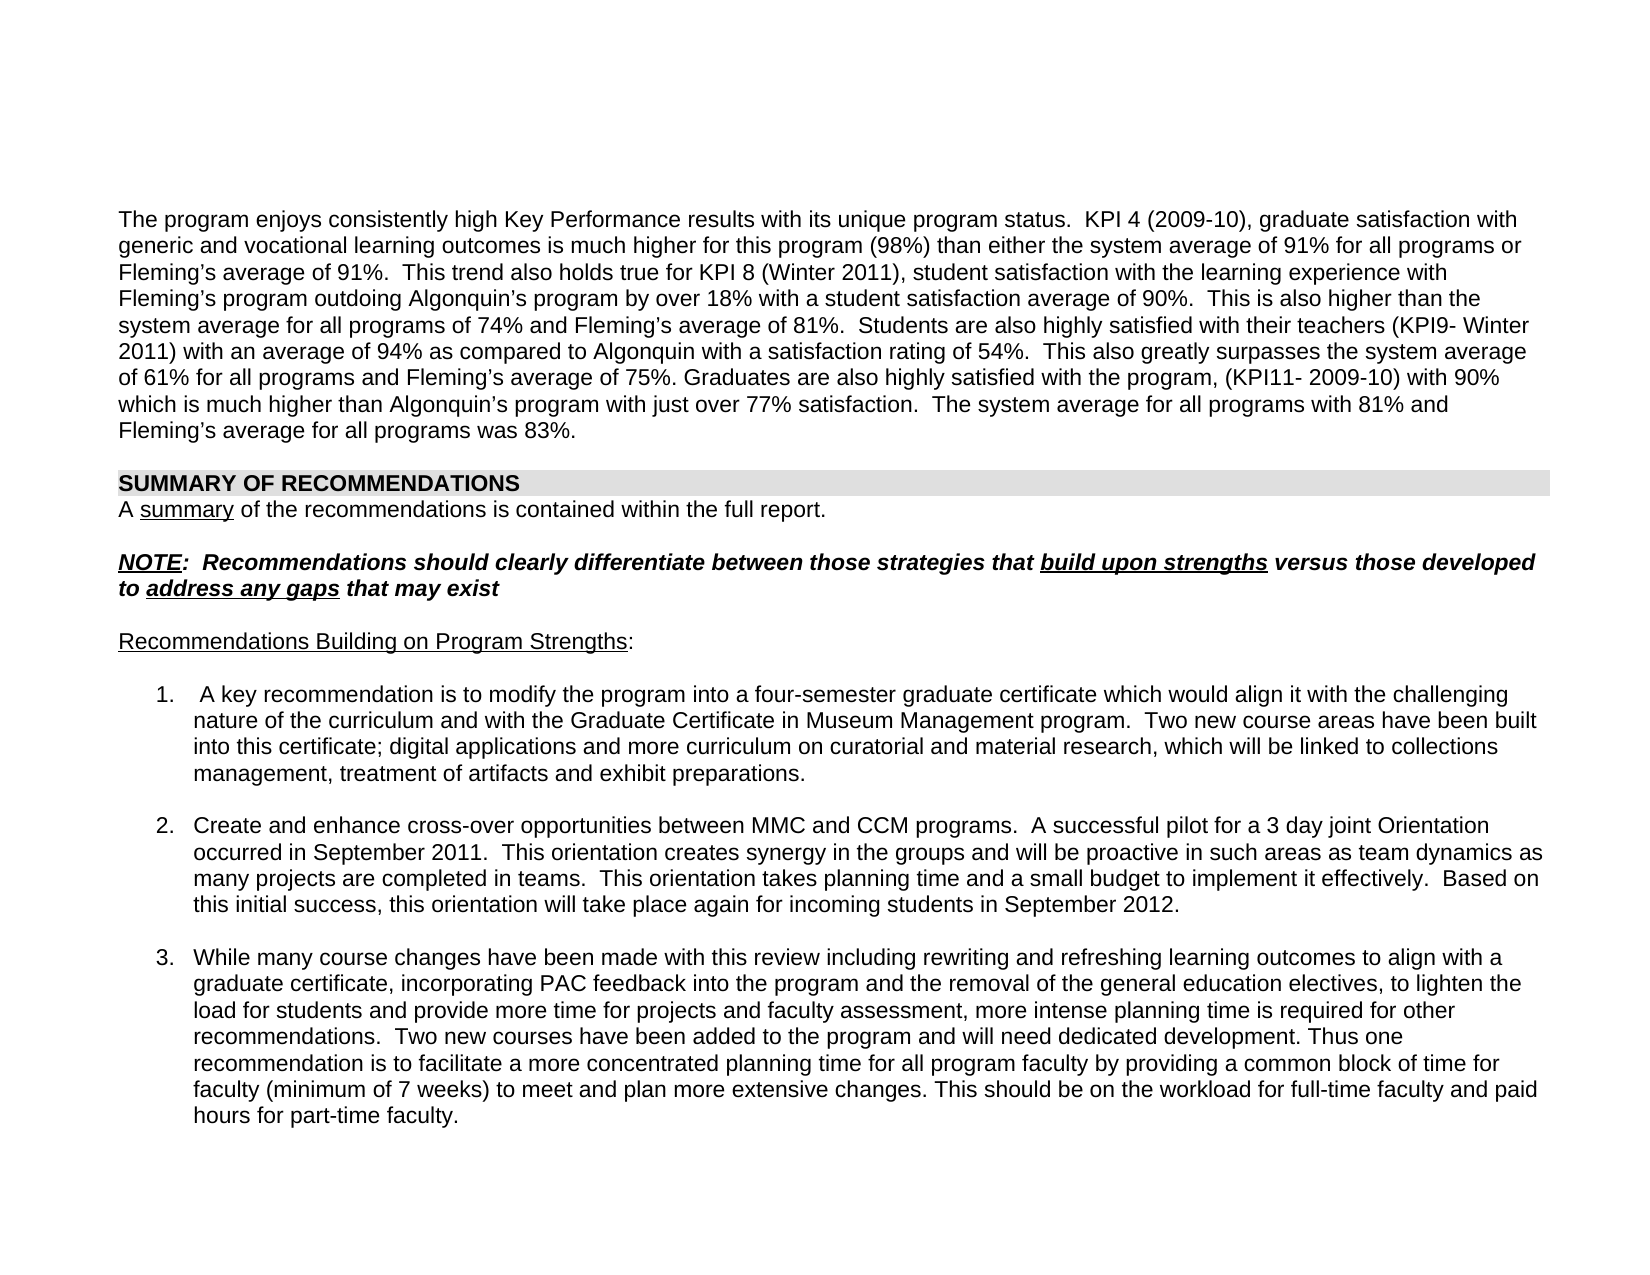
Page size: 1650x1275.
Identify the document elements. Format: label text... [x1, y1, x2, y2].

list While many course changes have been made with this review including rewriting and refreshing learning outcomes to align with a graduate certificate, incorporating PAC feedback into the program and the removal of the general education electives, to lighten the load for students and provide more time for projects and faculty assessment, more intense planning time is required for other recommendations. Two new courses have been added to the program and will need dedicated development. Thus one recommendation is to facilitate a more concentrated planning time for all program faculty by providing a common block of time for faculty (minimum of 7 weeks) to meet and plan more extensive changes. This should be on the workload for full-time faculty and paid hours for part-time faculty. [156, 944, 1550, 1128]
list A key recommendation is to modify the program into a four-semester graduate certificate which would align it with the challenging nature of the curriculum and with the Graduate Certificate in Museum Management program. Two new course areas have been built into this certificate; digital applications and more curriculum on curatorial and material research, which will be linked to collections management, treatment of artifacts and exhibit preparations. [156, 681, 1550, 786]
text SUMMARY OF RECOMMENDATIONS [118, 470, 1550, 496]
text Recommendations Building on Program Strengths: [118, 628, 1550, 654]
text A summary of the recommendations is contained within the full report. [118, 496, 1550, 522]
text NOTE: Recommendations should clearly differentiate between those strategies that build upon strengths versus those developed to address any gaps that may exist [118, 549, 1550, 601]
list Create and enhance cross-over opportunities between MMC and CCM programs. A successful pilot for a 3 day joint Orientation occurred in September 2011. This orientation creates synergy in the groups and will be proactive in such areas as team dynamics as many projects are completed in teams. This orientation takes planning time and a small budget to implement it effectively. Based on this initial success, this orientation will take place again for incoming students in September 2012. [156, 812, 1550, 918]
text The program enjoys consistently high Key Performance results with its unique program status. KPI 4 (2009-10), graduate satisfaction with generic and vocational learning outcomes is much higher for this program (98%) than either the system average of 91% for all programs or Fleming’s average of 91%. This trend also holds true for KPI 8 (Winter 2011), student satisfaction with the learning experience with Fleming’s program outdoing Algonquin’s program by over 18% with a student satisfaction average of 90%. This is also higher than the system average for all programs of 74% and Fleming’s average of 81%. Students are also highly satisfied with their teachers (KPI9- Winter 2011) with an average of 94% as compared to Algonquin with a satisfaction rating of 54%. This also greatly surpasses the system average of 61% for all programs and Fleming’s average of 75%. Graduates are also highly satisfied with the program, (KPI11- 2009-10) with 90% which is much higher than Algonquin’s program with just over 77% satisfaction. The system average for all programs with 81% and Fleming’s average for all programs was 83%. [118, 206, 1550, 443]
